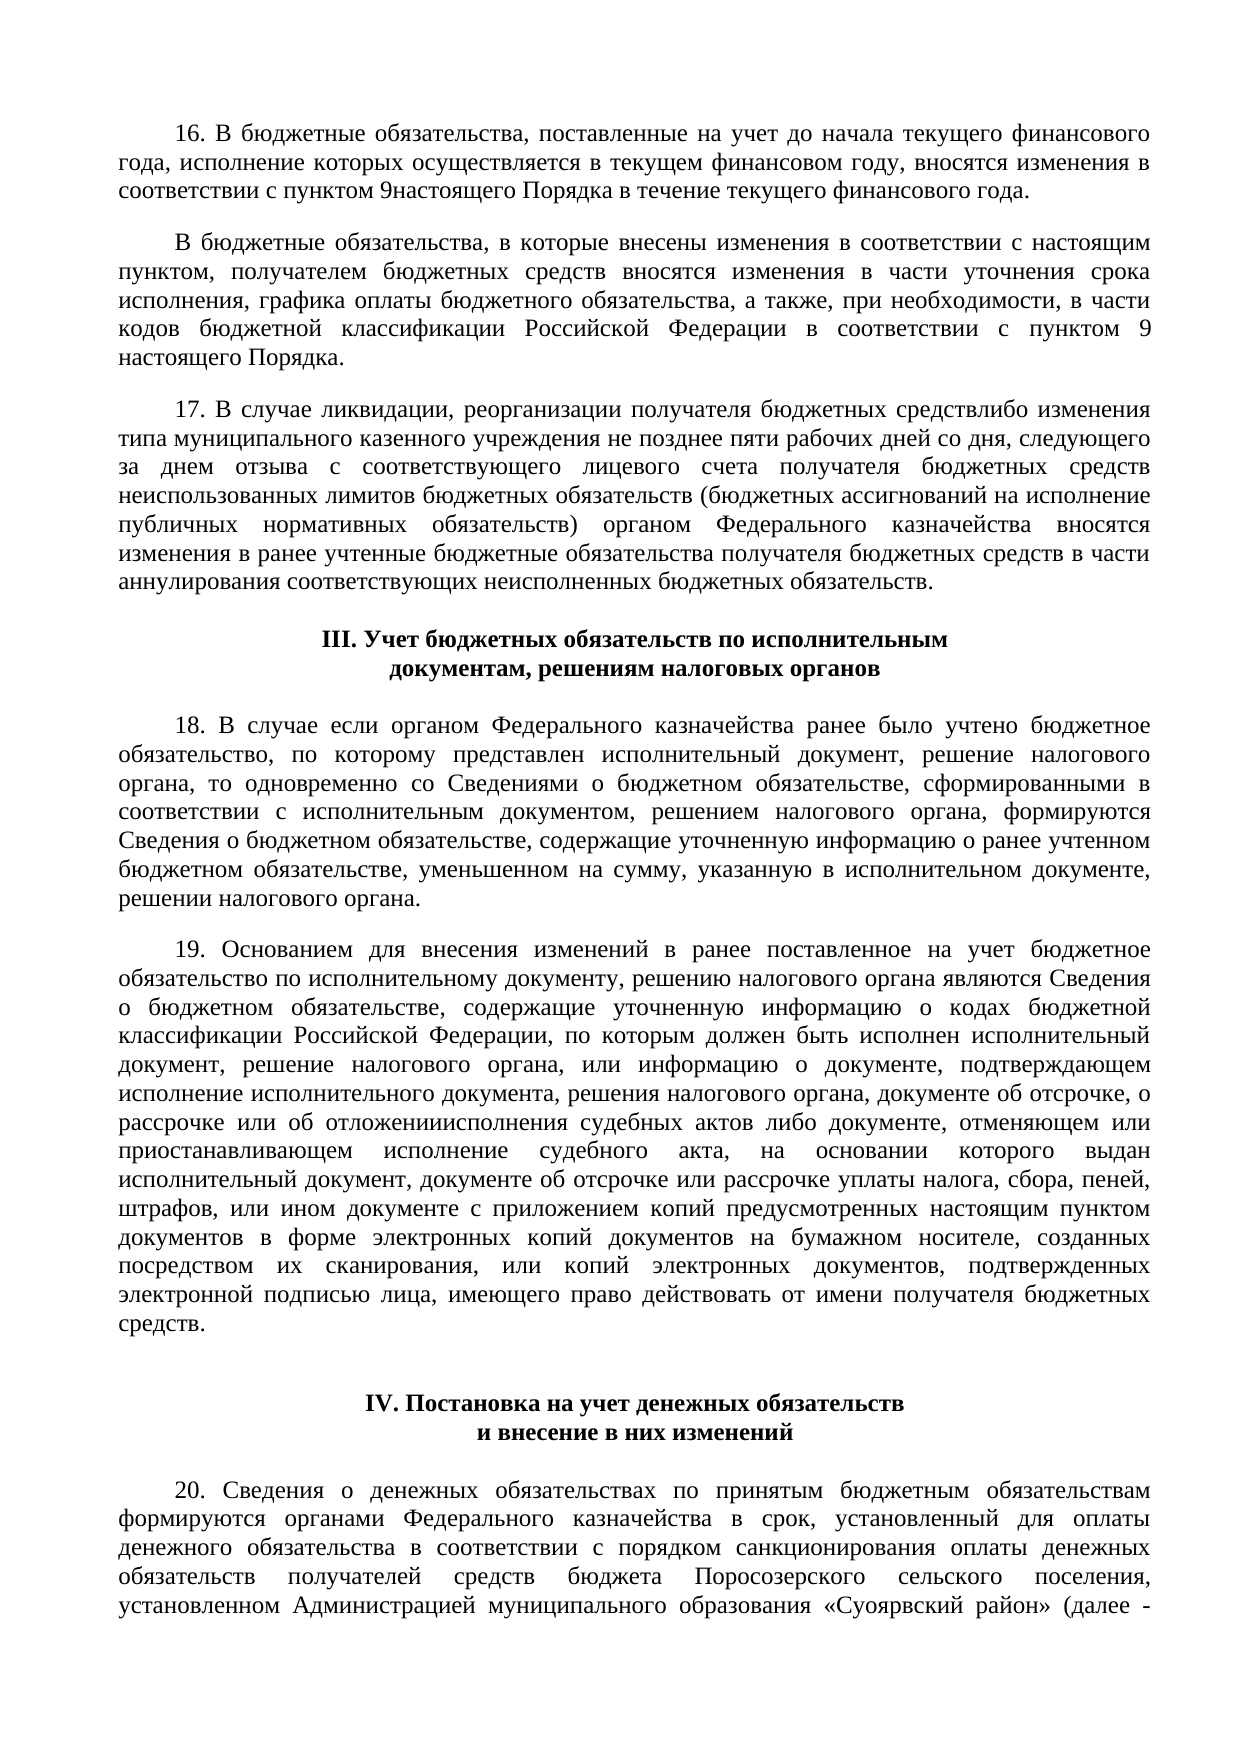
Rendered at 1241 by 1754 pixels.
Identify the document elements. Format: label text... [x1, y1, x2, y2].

title III. Учет бюджетных обязательств по исполнительным [118, 624, 1152, 653]
title документам, решениям налоговых органов [118, 653, 1152, 681]
title IV. Постановка на учет денежных обязательств [118, 1388, 1152, 1417]
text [118, 1475, 1152, 1618]
text В бюджетные обязательства, в которые внесены изменения в соответствии с настоящим пунктом, получателем бюджетных средств вносятся изменения в части уточнения срока исполнения, графика оплаты бюджетного обязательства, а также, при необходимости, в части кодов бюджетной классификации Российской Федерации в соответствии с пунктом 9 настоящего Порядка. [118, 227, 1152, 371]
title и внесение в них изменений [118, 1417, 1152, 1446]
text 19. Основанием для внесения изменений в ранее поставленное на учет бюджетное обязательство по исполнительному документу, решению налогового органа являются Сведения о бюджетном обязательстве, содержащие уточненную информацию о кодах бюджетной классификации Российской Федерации, по которым должен быть исполнен исполнительный документ, решение налогового органа, или информацию о документе, подтверждающем исполнение исполнительного документа, решения налогового органа, документе об отсрочке, о рассрочке или об отложенииисполнения судебных актов либо документе, отменяющем или приостанавливающем исполнение судебного акта, на основании которого выдан исполнительный документ, документе об отсрочке или рассрочке уплаты налога, сбора, пеней, штрафов, или ином документе с приложением копий предусмотренных настоящим пунктом документов в форме электронных копий документов на бумажном носителе, созданных посредством их сканирования, или копий электронных документов, подтвержденных электронной подписью лица, имеющего право действовать от имени получателя бюджетных средств. [118, 934, 1152, 1337]
text 18. В случае если органом Федерального казначейства ранее было учтено бюджетное обязательство, по которому представлен исполнительный документ, решение налогового органа, то одновременно со Сведениями о бюджетном обязательстве, сформированными в соответствии с исполнительным документом, решением налогового органа, формируются Сведения о бюджетном обязательстве, содержащие уточненную информацию о ранее учтенном бюджетном обязательстве, уменьшенном на сумму, указанную в исполнительном документе, решении налогового органа. [118, 710, 1152, 911]
text 17. В случае ликвидации, реорганизации получателя бюджетных средствлибо изменения типа муниципального казенного учреждения не позднее пяти рабочих дней со дня, следующего за днем отзыва с соответствующего лицевого счета получателя бюджетных средств неиспользованных лимитов бюджетных обязательств (бюджетных ассигнований на исполнение публичных нормативных обязательств) органом Федерального казначейства вносятся изменения в ранее учтенные бюджетные обязательства получателя бюджетных средств в части аннулирования соответствующих неисполненных бюджетных обязательств. [118, 394, 1152, 595]
text 16. В бюджетные обязательства, поставленные на учет до начала текущего финансового года, исполнение которых осуществляется в текущем финансовом году, вносятся изменения в соответствии с пунктом 9настоящего Порядка в течение текущего финансового года. [118, 118, 1152, 204]
